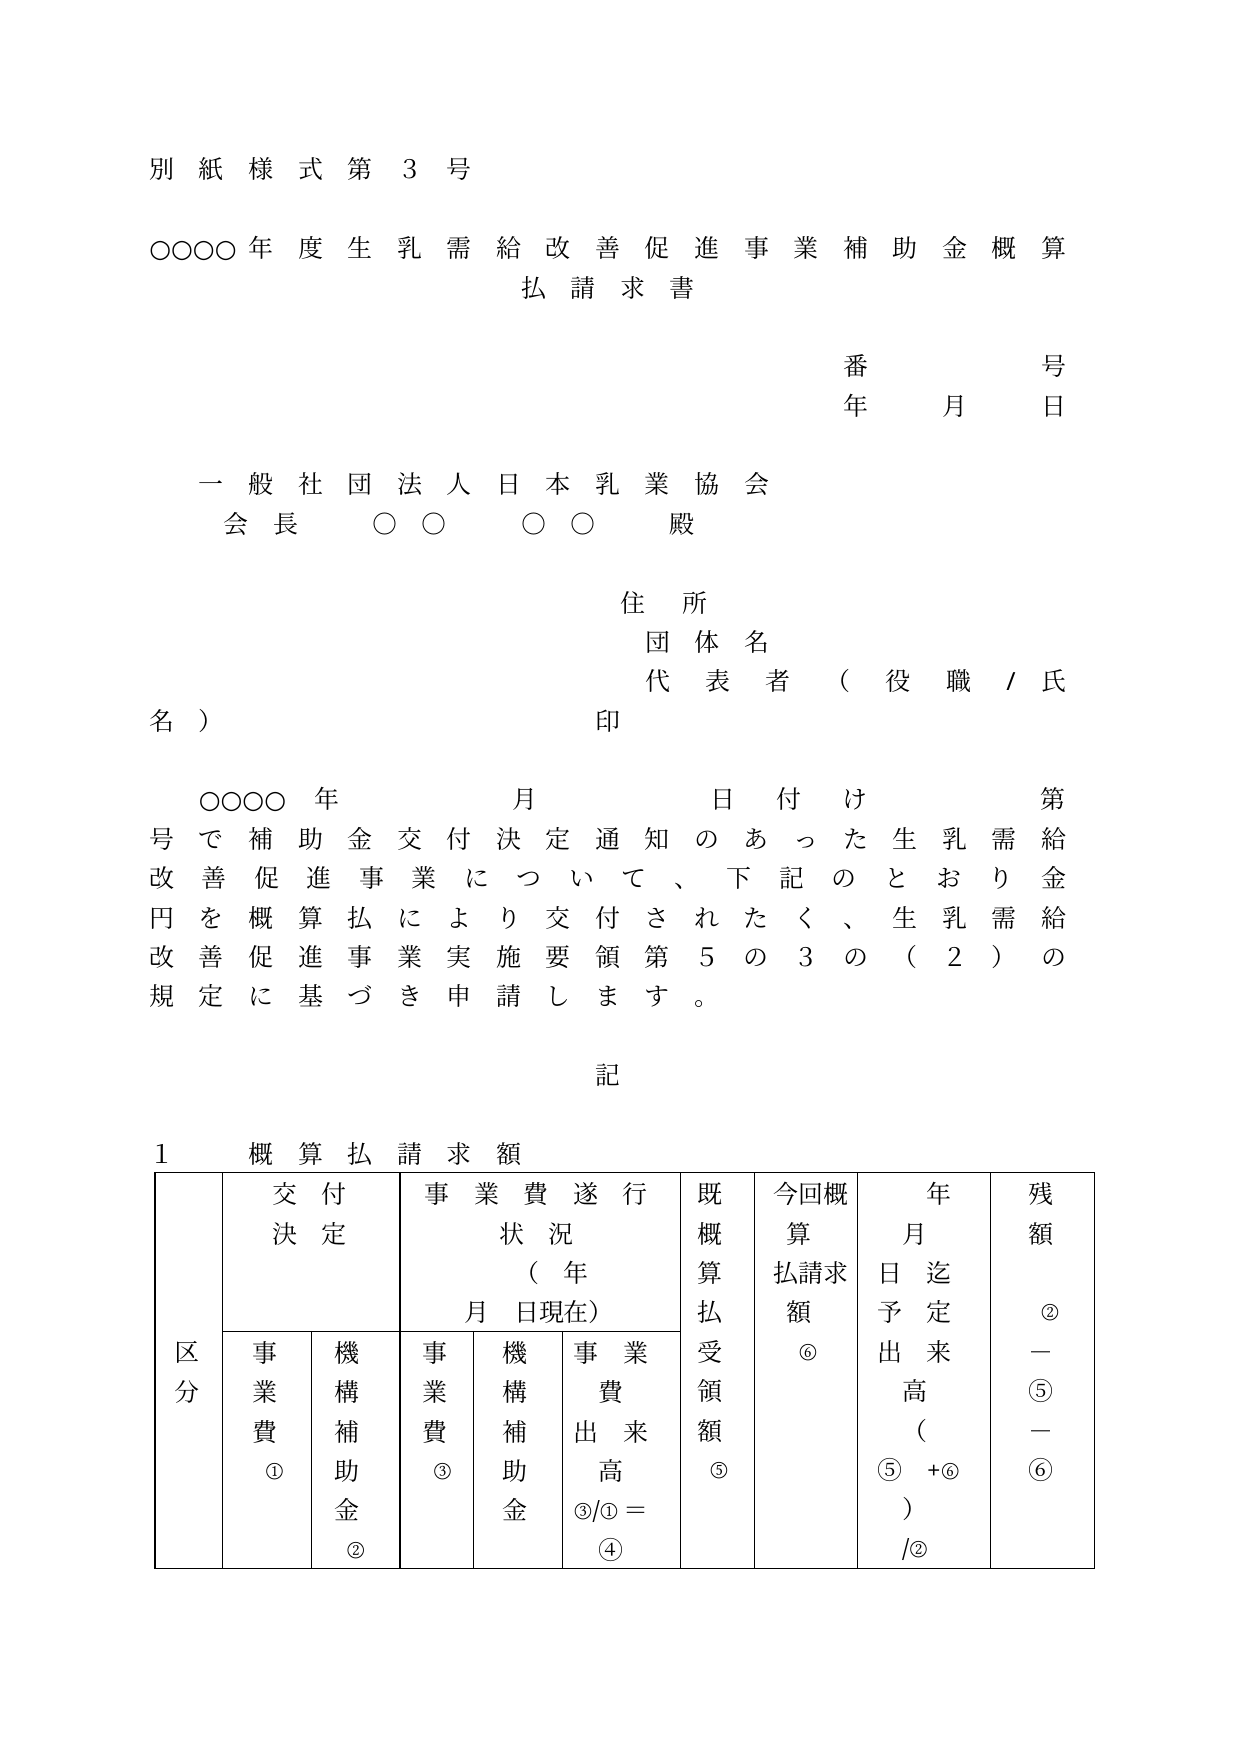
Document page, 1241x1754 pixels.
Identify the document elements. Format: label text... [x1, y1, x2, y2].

text 代表者（役職/氏名） 印 [149, 660, 1091, 739]
table_header 区分 [156, 1173, 222, 1568]
table_cell 事業費 出来高 ③/①＝④ [563, 1332, 680, 1568]
text ○○○○年 月 日付け 第 号で補助金交付決定通知のあった生乳需給改善促進事業について、下記のとおり金 円を概算払により交付されたく、生乳需給改善促進事業実施要領第５の３の（２）の規定に基づき申請します。 [149, 778, 1091, 1015]
text 記 [149, 1054, 1091, 1093]
table_header 事業費遂行状況 （ 年 月 日現在） [401, 1173, 680, 1331]
table_header 交付決定 [223, 1173, 399, 1331]
text ○○○○年度生乳需給改善促進事業補助金概算払請求書 [149, 227, 1091, 306]
table_cell 事業費 ③ [401, 1332, 473, 1568]
table_cell 機構補助金 ② [312, 1332, 399, 1568]
text 会長 ○○ ○○ 殿 [149, 503, 1091, 542]
table_header 既概算払受領額 ⑤ [681, 1173, 754, 1568]
text 別紙様式第３号 [149, 148, 1091, 188]
text 一般社団法人日本乳業協会 [149, 463, 1091, 503]
table_cell 事業費 ① [223, 1332, 311, 1568]
text 番 号 [149, 345, 1091, 385]
text 年 月 日 [149, 385, 1091, 424]
table_header 年 月 日迄予定出来高 （⑤+⑥） /② [858, 1173, 990, 1568]
table_cell 機構補助金 [474, 1332, 562, 1568]
table_header 今回概算払請求額 ⑥ [755, 1173, 857, 1568]
table_header 残額 ②－⑤－⑥ [991, 1173, 1094, 1568]
text 団体名 [149, 621, 1091, 660]
text １ 概算払請求額 [149, 1133, 1091, 1172]
text 住所 [149, 582, 1091, 621]
